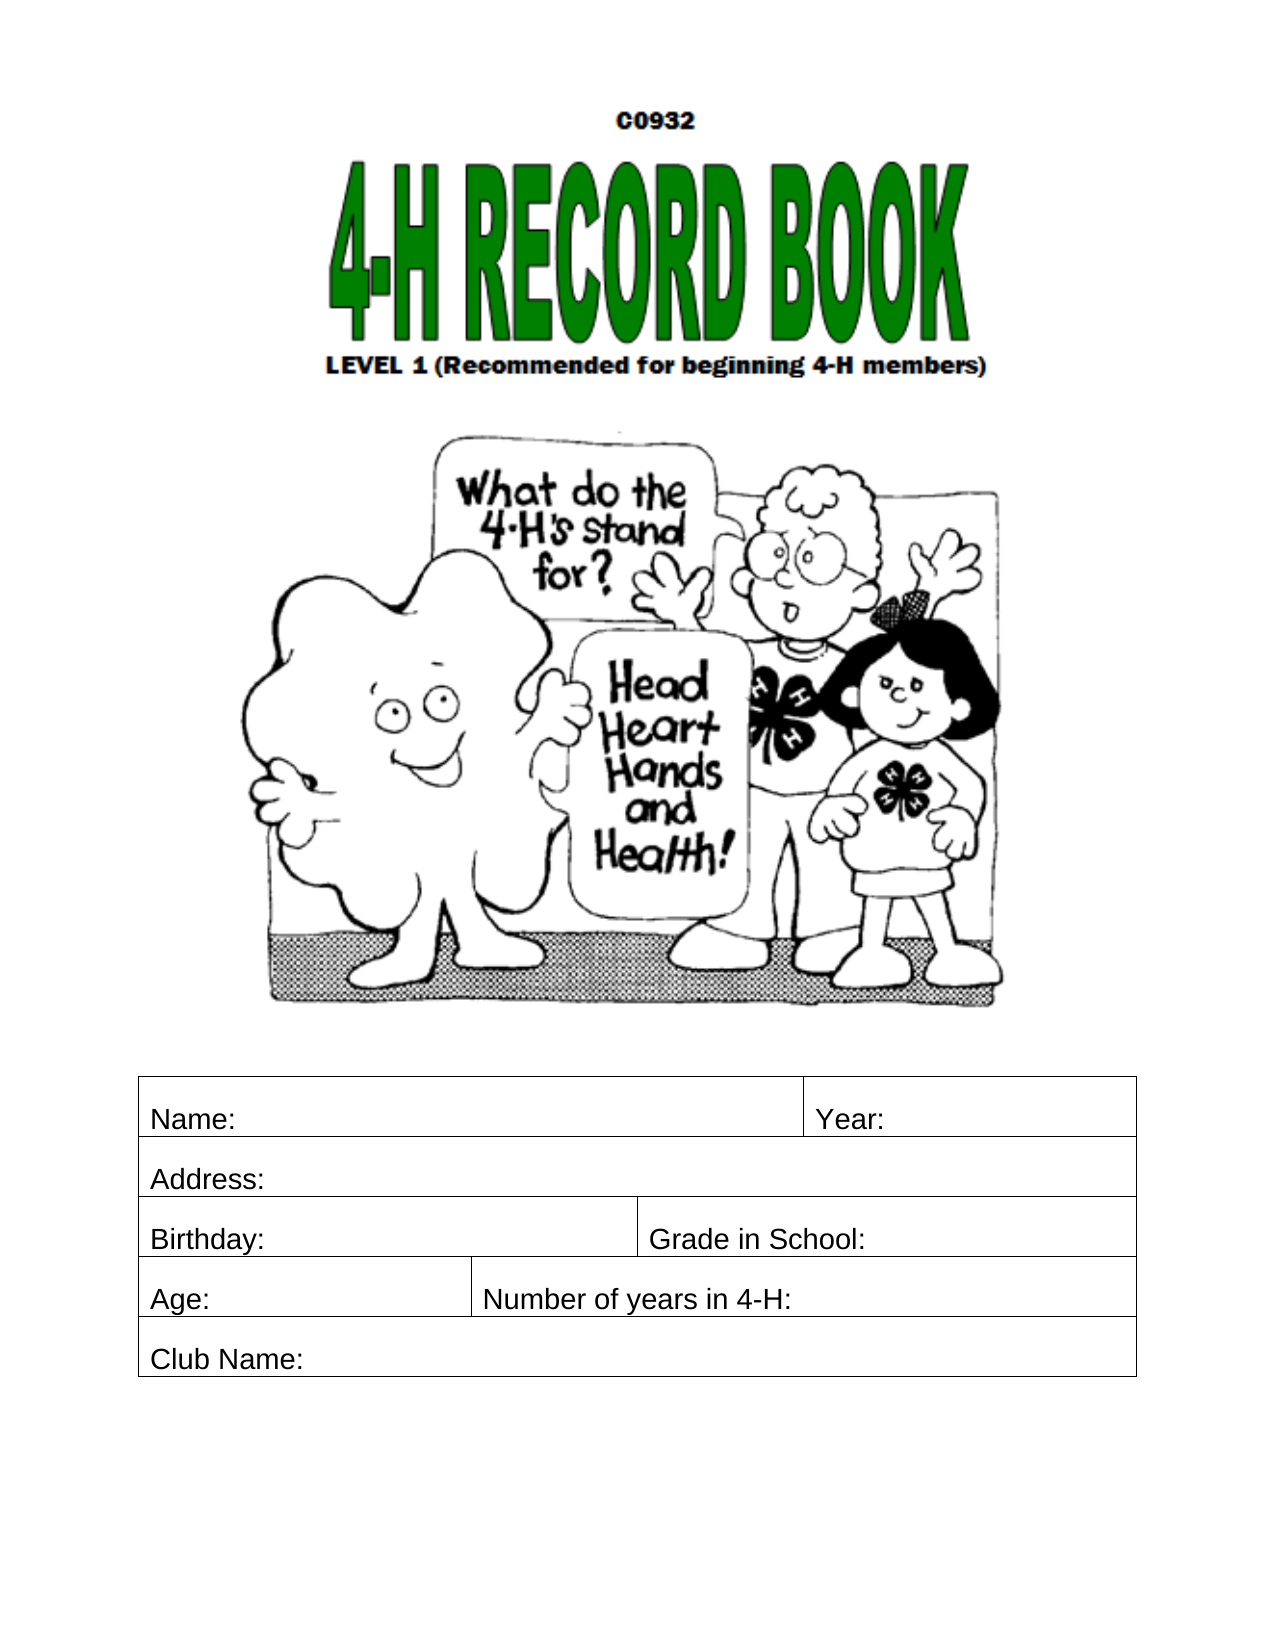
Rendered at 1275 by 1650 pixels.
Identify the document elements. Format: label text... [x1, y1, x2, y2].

table_header Name: [139, 1077, 803, 1136]
table_cell Birthday: [139, 1197, 637, 1256]
table_header Year: [804, 1077, 1136, 1136]
table_cell Club Name: [139, 1317, 1136, 1376]
table_cell Grade in School: [638, 1197, 1136, 1256]
table_cell Number of years in 4-H: [472, 1257, 1136, 1316]
table_cell Age: [139, 1257, 471, 1316]
table_cell Address: [139, 1137, 1136, 1196]
picture [137, 68, 1136, 1017]
